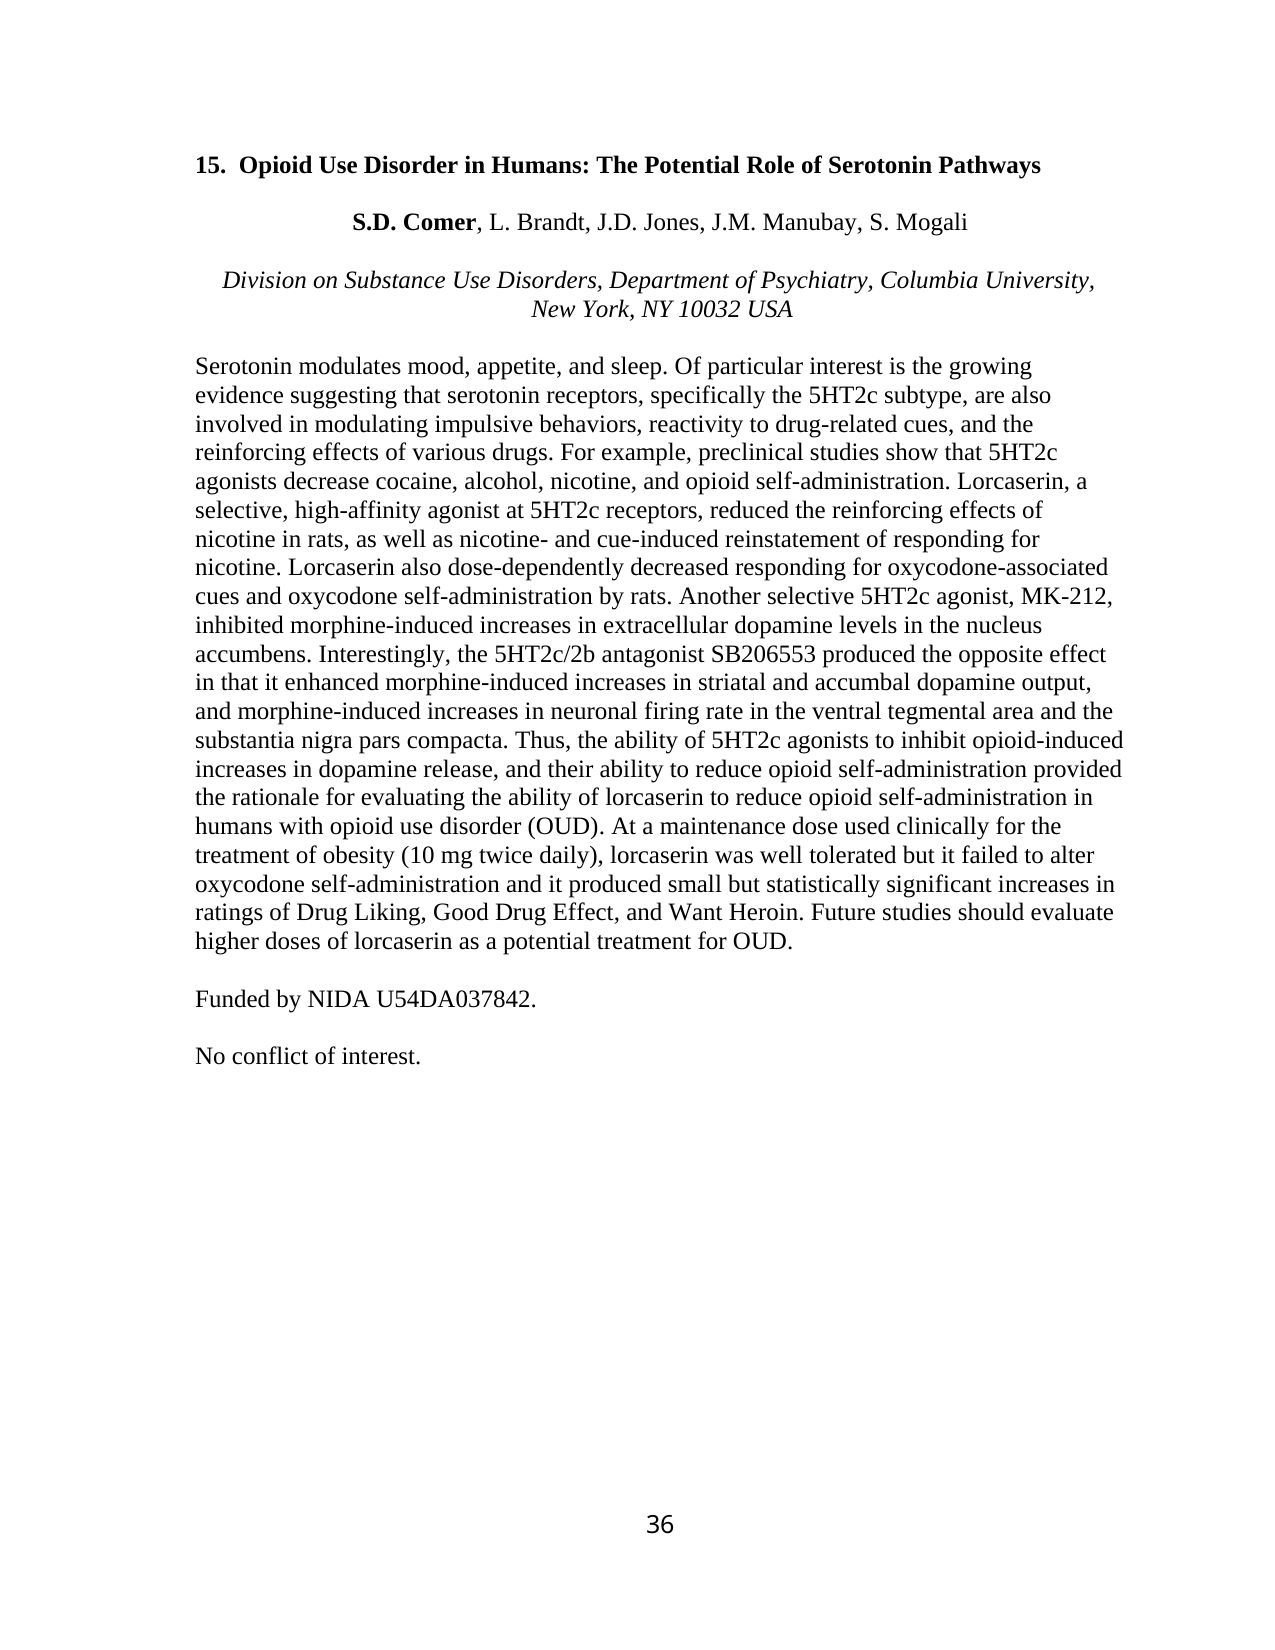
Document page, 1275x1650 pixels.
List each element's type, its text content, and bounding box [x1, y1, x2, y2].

text Serotonin modulates mood, appetite, and sleep. Of particular interest is the growing evidence suggesting that serotonin receptors, specifically the 5HT2c subtype, are also involved in modulating impulsive behaviors, reactivity to drug-related cues, and the reinforcing effects of various drugs. For example, preclinical studies show that 5HT2c agonists decrease cocaine, alcohol, nicotine, and opioid self-administration. Lorcaserin, a selective, high-affinity agonist at 5HT2c receptors, reduced the reinforcing effects of nicotine in rats, as well as nicotine- and cue-induced reinstatement of responding for nicotine. Lorcaserin also dose-dependently decreased responding for oxycodone-associated cues and oxycodone self-administration by rats. Another selective 5HT2c agonist, MK-212, inhibited morphine-induced increases in extracellular dopamine levels in the nucleus accumbens. Interestingly, the 5HT2c/2b antagonist SB206553 produced the opposite effect in that it enhanced morphine-induced increases in striatal and accumbal dopamine output, and morphine-induced increases in neuronal firing rate in the ventral tegmental area and the substantia nigra pars compacta. Thus, the ability of 5HT2c agonists to inhibit opioid-induced increases in dopamine release, and their ability to reduce opioid self-administration provided the rationale for evaluating the ability of lorcaserin to reduce opioid self-administration in humans with opioid use disorder (OUD). At a maintenance dose used clinically for the treatment of obesity (10 mg twice daily), lorcaserin was well tolerated but it failed to alter oxycodone self-administration and it produced small but statistically significant increases in ratings of Drug Liking, Good Drug Effect, and Want Heroin. Future studies should evaluate higher doses of lorcaserin as a potential treatment for OUD. [195, 351, 1125, 955]
text New York, NY 10032 USA [195, 294, 1125, 322]
list Opioid Use Disorder in Humans: The Potential Role of Serotonin Pathways [195, 150, 1125, 179]
text S.D. Comer, L. Brandt, J.D. Jones, J.M. Manubay, S. Mogali [195, 207, 1125, 236]
text No conflict of interest. [195, 1041, 1125, 1070]
text Division on Substance Use Disorders, Department of Psychiatry, Columbia University, [195, 265, 1125, 294]
text Funded by NIDA U54DA037842. [195, 984, 1125, 1012]
